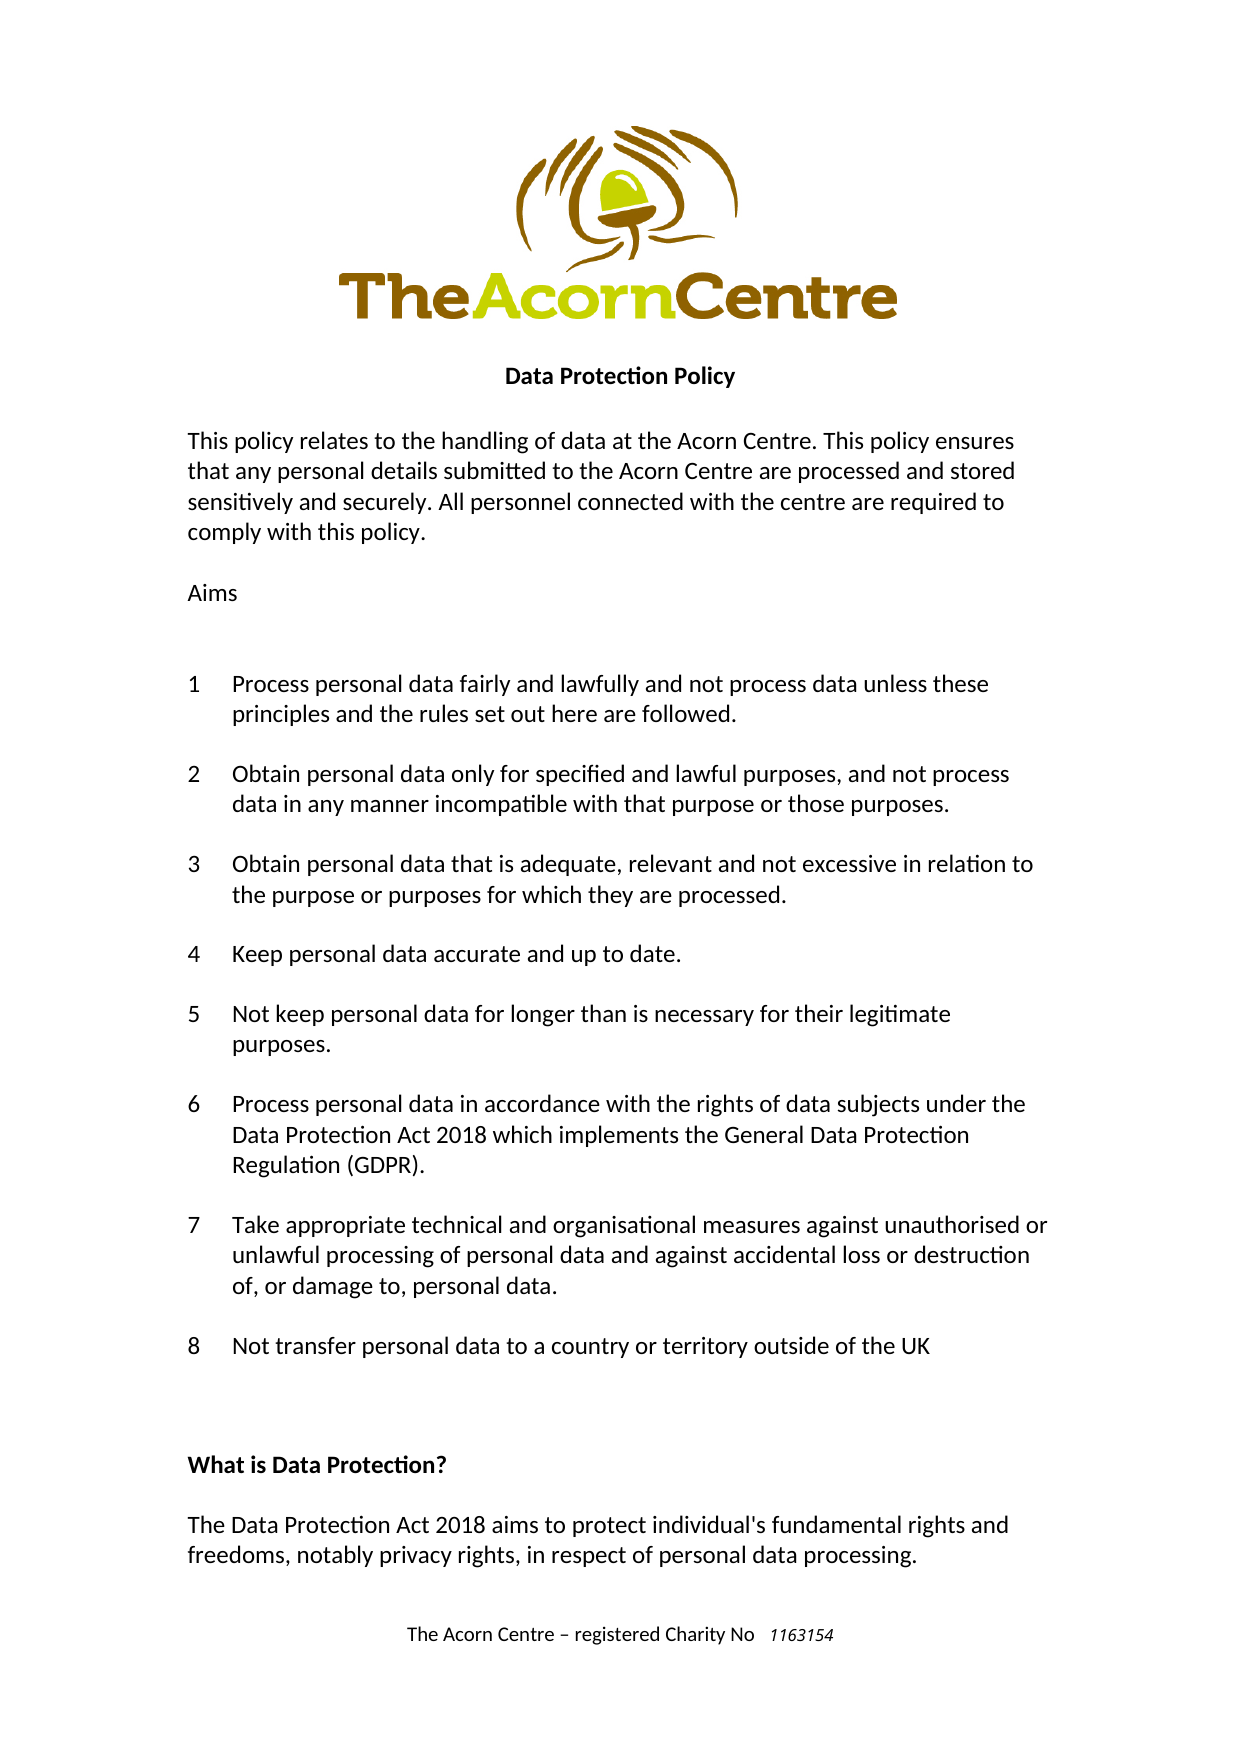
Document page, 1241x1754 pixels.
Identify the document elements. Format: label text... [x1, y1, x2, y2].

picture [339, 126, 897, 319]
text What is Data Protection? [187, 1449, 1053, 1480]
text 3 Obtain personal data that is adequate, relevant and not excessive in relation to the purpose or purposes for which they are processed. [187, 848, 1053, 909]
text 1 Process personal data fairly and lawfully and not process data unless these principles and the rules set out here are followed. [187, 668, 1059, 729]
text Data Protection Policy [187, 360, 1053, 391]
text This policy relates to the handling of data at the Acorn Centre. This policy ensures that any personal details submitted to the Acorn Centre are processed and stored sensitively and securely. All personnel connected with the centre are required to comply with this policy. [187, 425, 1053, 547]
text 4 Keep personal data accurate and up to date. [187, 938, 1053, 969]
text 8 Not transfer personal data to a country or territory outside of the UK [187, 1330, 1053, 1360]
text 6 Process personal data in accordance with the rights of data subjects under the Data Protection Act 2018 which implements the General Data Protection Regulation (GDPR). [187, 1088, 1053, 1180]
text 7 Take appropriate technical and organisational measures against unauthorised or unlawful processing of personal data and against accidental loss or destruction of, or damage to, personal data. [187, 1209, 1053, 1301]
text Aims [187, 578, 1053, 608]
text 5 Not keep personal data for longer than is necessary for their legitimate purposes. [187, 998, 1053, 1059]
text 2 Obtain personal data only for specified and lawful purposes, and not process data in any manner incompatible with that purpose or those purposes. [187, 758, 1053, 819]
text The Data Protection Act 2018 aims to protect individual's fundamental rights and freedoms, notably privacy rights, in respect of personal data processing. [187, 1509, 1053, 1570]
